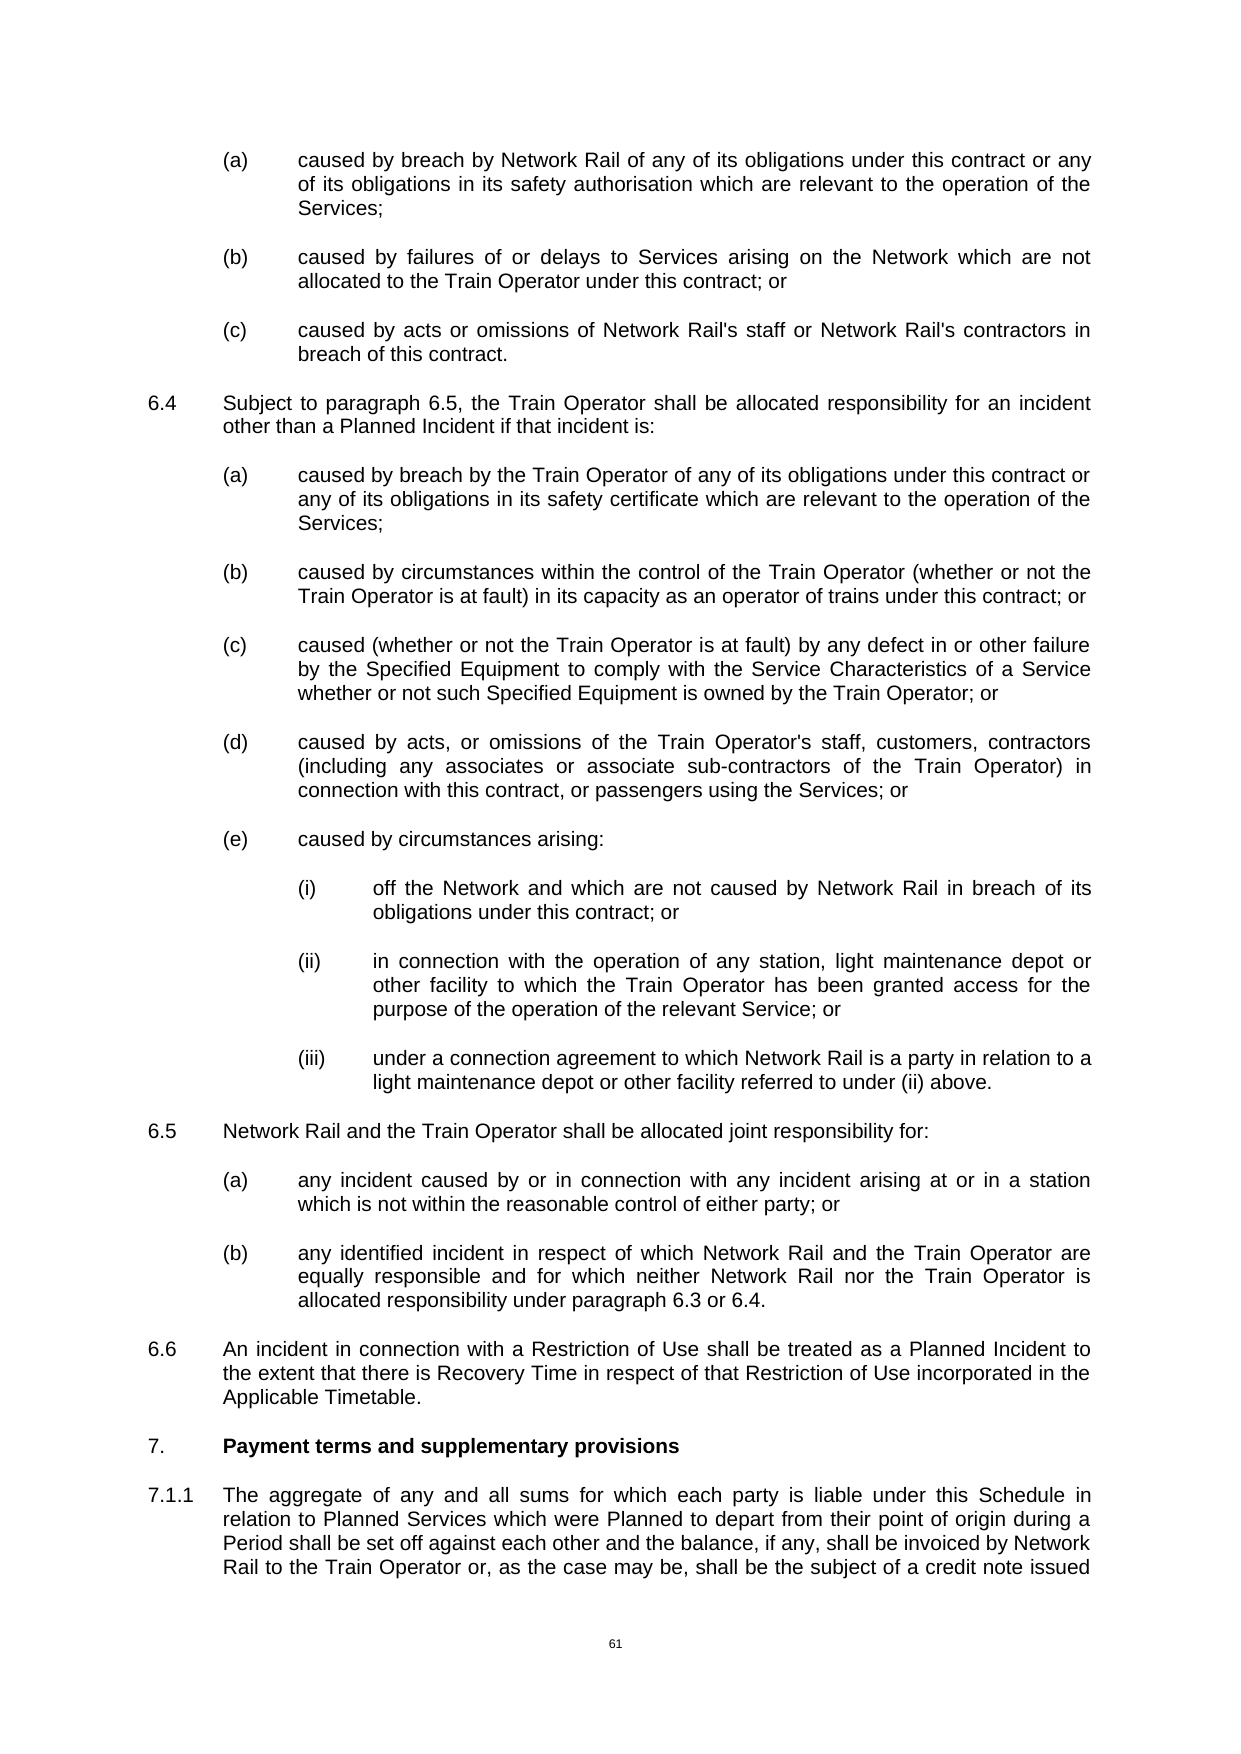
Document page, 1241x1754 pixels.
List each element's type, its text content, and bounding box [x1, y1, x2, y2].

subtitle caused by acts or omissions of Network Rail's staff or Network Rail's contractors in breach of this contract. [223, 317, 1092, 365]
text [148, 1483, 1092, 1579]
subtitle in connection with the operation of any station, light maintenance depot or other facility to which the Train Operator has been granted access for the purpose of the operation of the relevant Service; or [298, 949, 1092, 1021]
subtitle under a connection agreement to which Network Rail is a party in relation to a light maintenance depot or other facility referred to under (ii) above. [298, 1046, 1092, 1093]
subtitle caused by breach by the Train Operator of any of its obligations under this contract or any of its obligations in its safety certificate which are relevant to the operation of the Services; [223, 463, 1092, 535]
subtitle caused by acts, or omissions of the Train Operator's staff, customers, contractors (including any associates or associate sub-contractors of the Train Operator) in connection with this contract, or passengers using the Services; or [223, 730, 1092, 802]
subtitle caused by circumstances within the control of the Train Operator (whether or not the Train Operator is at fault) in its capacity as an operator of trains under this contract; or [223, 560, 1092, 608]
subtitle caused by breach by Network Rail of any of its obligations under this contract or any of its obligations in its safety authorisation which are relevant to the operation of the Services; [223, 148, 1092, 219]
subtitle caused by failures of or delays to Services arising on the Network which are not allocated to the Train Operator under this contract; or [223, 244, 1092, 292]
subtitle any incident caused by or in connection with any incident arising at or in a station which is not within the reasonable control of either party; or [223, 1167, 1092, 1215]
subtitle caused (whether or not the Train Operator is at fault) by any defect in or other failure by the Specified Equipment to comply with the Service Characteristics of a Service whether or not such Specified Equipment is owned by the Train Operator; or [223, 633, 1092, 705]
subtitle caused by circumstances arising: [223, 827, 1092, 851]
subtitle any identified incident in respect of which Network Rail and the Train Operator are equally responsible and for which neither Network Rail nor the Train Operator is allocated responsibility under paragraph 6.3 or 6.4. [223, 1240, 1092, 1312]
text An incident in connection with a Restriction of Use shall be treated as a Planned Incident to the extent that there is Recovery Time in respect of that Restriction of Use incorporated in the Applicable Timetable. [148, 1337, 1092, 1409]
text Network Rail and the Train Operator shall be allocated joint responsibility for: [148, 1118, 1092, 1142]
subtitle off the Network and which are not caused by Network Rail in breach of its obligations under this contract; or [298, 876, 1092, 924]
text Subject to paragraph 6.5, the Train Operator shall be allocated responsibility for an incident other than a Planned Incident if that incident is: [148, 390, 1092, 438]
text Payment terms and supplementary provisions [148, 1434, 1092, 1458]
